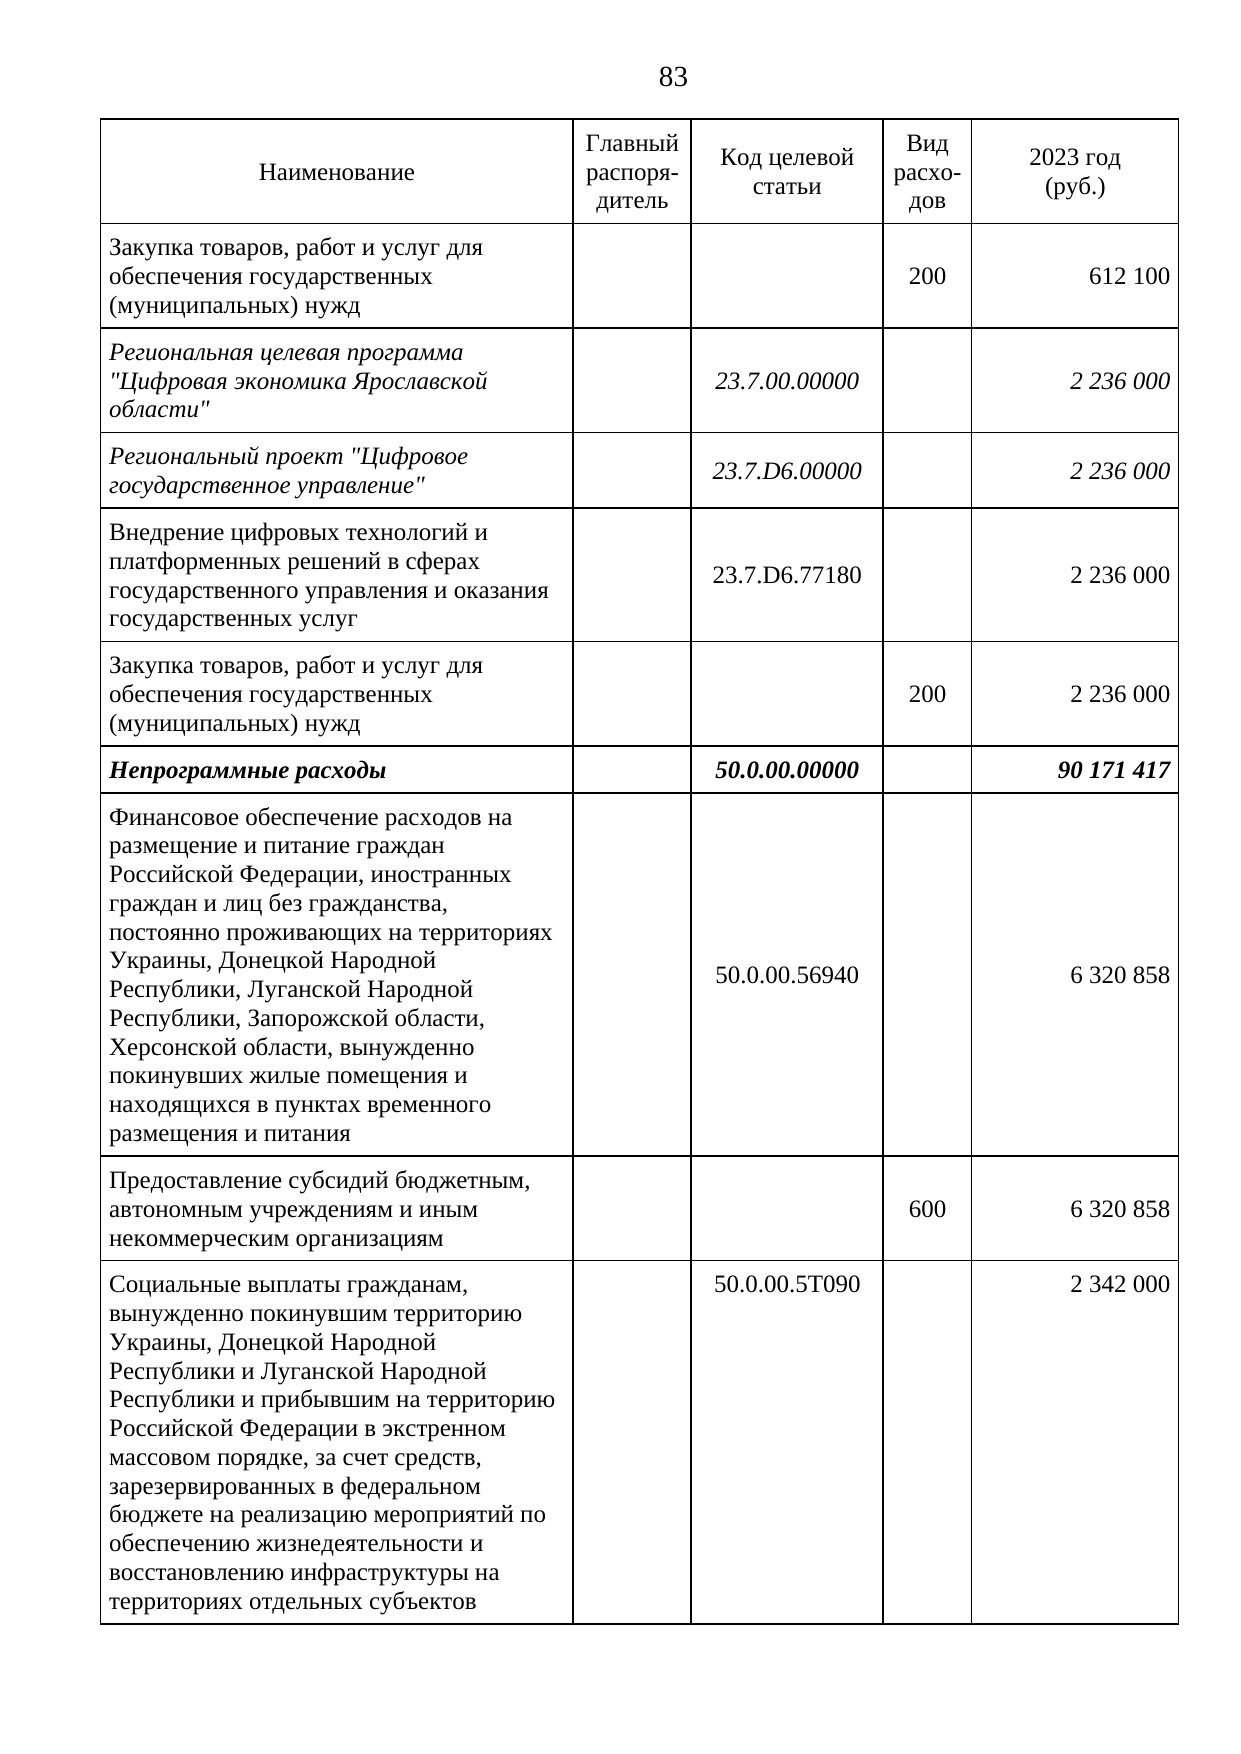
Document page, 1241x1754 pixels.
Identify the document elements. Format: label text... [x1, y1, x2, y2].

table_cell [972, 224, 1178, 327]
table_header Главный распоря-дитель [574, 120, 690, 223]
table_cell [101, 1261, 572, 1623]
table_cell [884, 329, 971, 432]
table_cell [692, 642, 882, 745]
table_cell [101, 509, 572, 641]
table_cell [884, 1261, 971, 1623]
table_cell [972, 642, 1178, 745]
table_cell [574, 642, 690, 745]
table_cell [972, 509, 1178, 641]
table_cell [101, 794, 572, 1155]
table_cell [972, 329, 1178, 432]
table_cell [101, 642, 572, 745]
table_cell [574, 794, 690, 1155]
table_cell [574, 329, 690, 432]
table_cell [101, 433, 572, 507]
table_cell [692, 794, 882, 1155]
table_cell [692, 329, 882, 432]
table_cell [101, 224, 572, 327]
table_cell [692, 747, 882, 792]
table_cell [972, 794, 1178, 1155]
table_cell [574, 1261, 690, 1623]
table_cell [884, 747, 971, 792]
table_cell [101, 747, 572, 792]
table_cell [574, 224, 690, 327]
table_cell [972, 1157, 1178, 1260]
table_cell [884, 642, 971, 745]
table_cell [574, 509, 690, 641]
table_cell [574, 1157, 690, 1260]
table_header Вид расхо-дов [884, 120, 971, 223]
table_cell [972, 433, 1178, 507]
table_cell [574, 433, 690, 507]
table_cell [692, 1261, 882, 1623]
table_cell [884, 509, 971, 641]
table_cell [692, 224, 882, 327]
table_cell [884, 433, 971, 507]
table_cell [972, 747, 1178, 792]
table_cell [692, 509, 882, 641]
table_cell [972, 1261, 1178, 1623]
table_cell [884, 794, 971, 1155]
table_header Наименование [101, 120, 572, 223]
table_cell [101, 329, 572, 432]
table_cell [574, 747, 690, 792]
table_header 2023 год (руб.) [972, 120, 1178, 223]
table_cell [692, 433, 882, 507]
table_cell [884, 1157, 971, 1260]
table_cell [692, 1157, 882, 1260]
table_header Код целевой статьи [692, 120, 882, 223]
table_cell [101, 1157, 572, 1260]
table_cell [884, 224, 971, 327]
